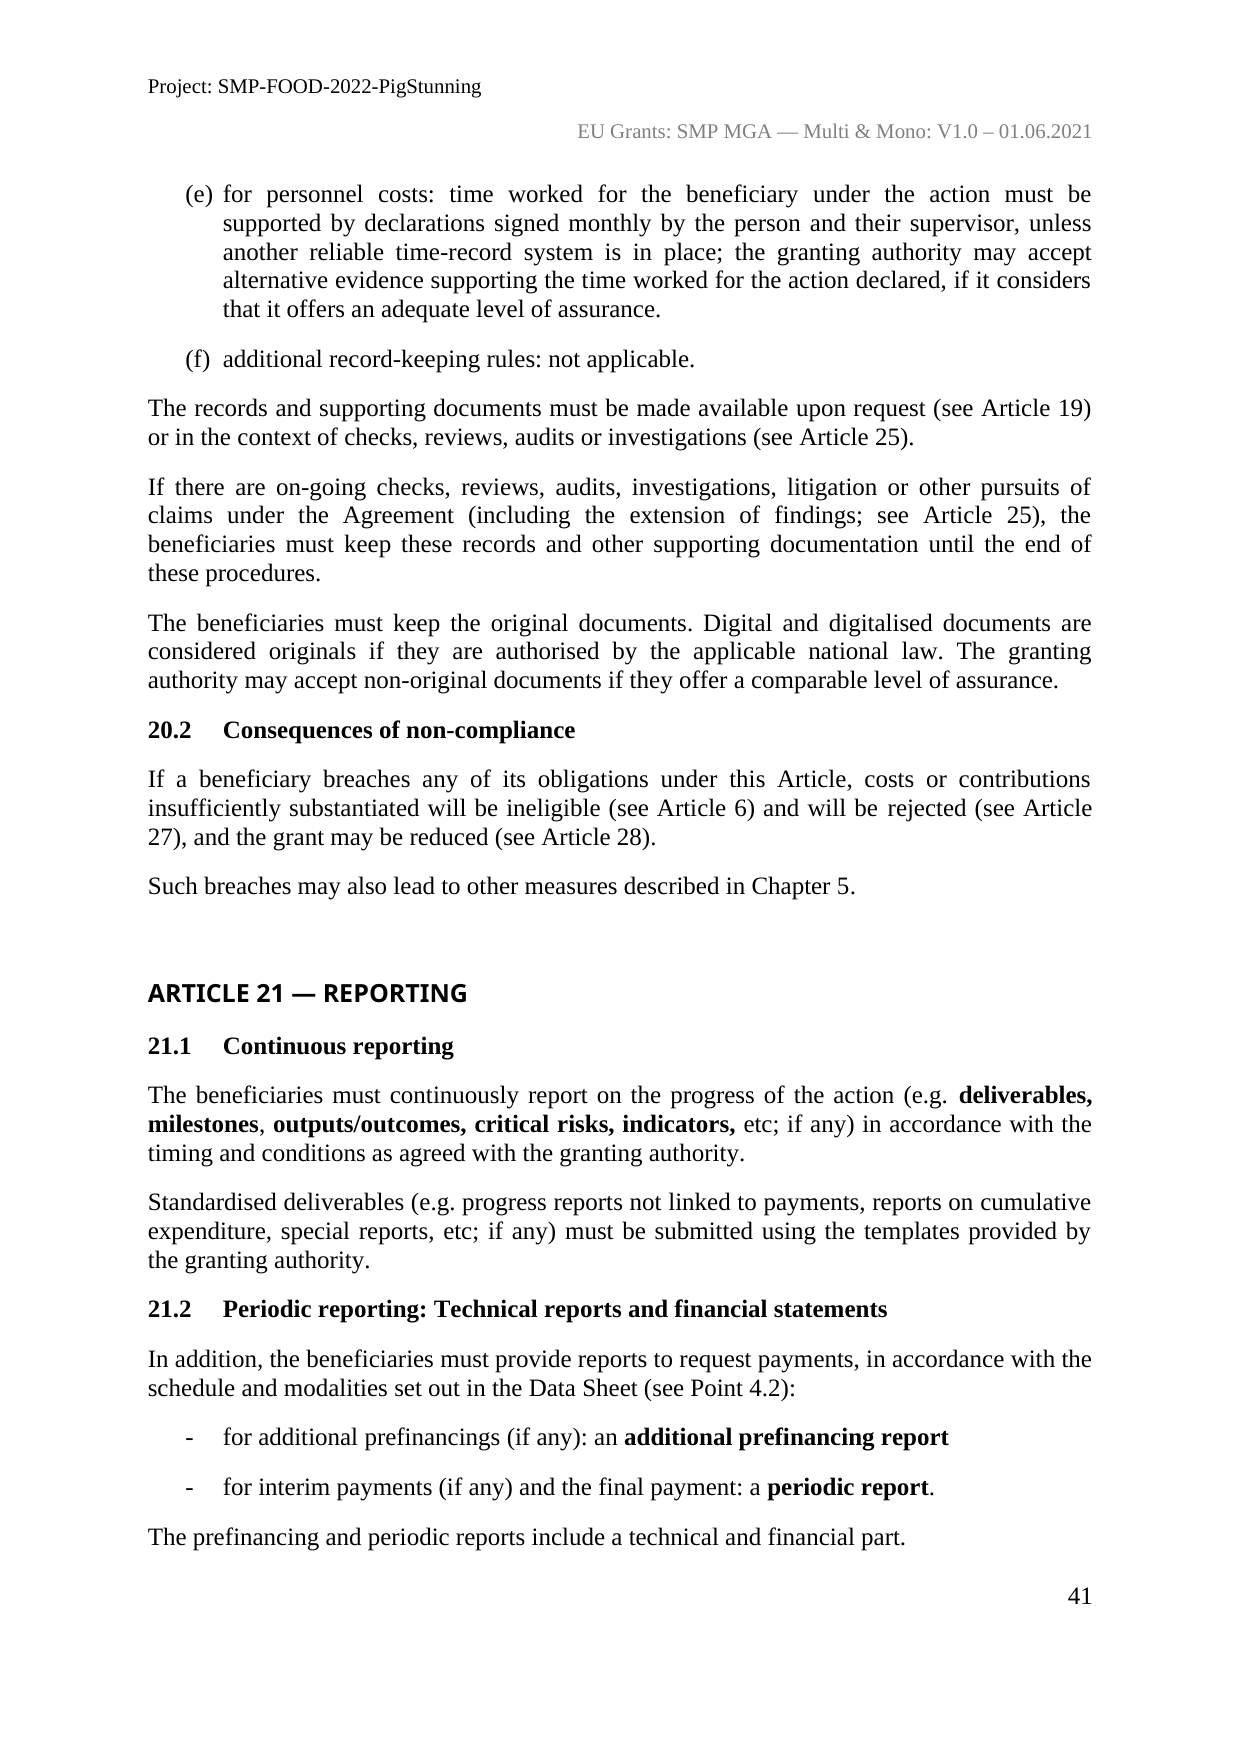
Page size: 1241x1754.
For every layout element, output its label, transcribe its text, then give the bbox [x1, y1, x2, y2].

subtitle ARTICLE 21 — REPORTING [148, 976, 1092, 1010]
text In addition, the beneficiaries must provide reports to request payments, in accordance with the schedule and modalities set out in the Data Sheet (see Point 4.2): [148, 1344, 1092, 1402]
subtitle 20.2 Consequences of non-compliance [148, 715, 1092, 743]
subtitle 21.1 Continuous reporting [148, 1031, 1092, 1059]
list for additional prefinancings (if any): an additional prefinancing report [185, 1422, 1092, 1451]
text The records and supporting documents must be made available upon request (see Article 19) or in the context of checks, reviews, audits or investigations (see Article 25). [148, 393, 1092, 451]
text The prefinancing and periodic reports include a technical and financial part. [148, 1522, 1092, 1550]
text The beneficiaries must keep the original documents. Digital and digitalised documents are considered originals if they are authorised by the applicable national law. The granting authority may accept non-original documents if they offer a comparable level of assurance. [148, 608, 1092, 694]
text The beneficiaries must continuously report on the progress of the action (e.g. deliverables, milestones, outputs/outcomes, critical risks, indicators, etc; if any) in accordance with the timing and conditions as agreed with the granting authority. [148, 1080, 1092, 1167]
list for personnel costs: time worked for the beneficiary under the action must be supported by declarations signed monthly by the person and their supervisor, unless another reliable time-record system is in place; the granting authority may accept alternative evidence supporting the time worked for the action declared, if it considers that it offers an adequate level of assurance. [185, 179, 1092, 323]
text If there are on-going checks, reviews, audits, investigations, litigation or other pursuits of claims under the Agreement (including the extension of findings; see Article 25), the beneficiaries must keep these records and other supporting documentation until the end of these procedures. [148, 472, 1092, 587]
text Standardised deliverables (e.g. progress reports not linked to payments, reports on cumulative expenditure, special reports, etc; if any) must be submitted using the templates provided by the granting authority. [148, 1187, 1092, 1274]
list additional record-keeping rules: not applicable. [185, 344, 1092, 373]
text 21.2 Periodic reporting: Technical reports and financial statements [148, 1294, 1092, 1323]
text If a beneficiary breaches any of its obligations under this Article, costs or contributions insufficiently substantiated will be ineligible (see Article 6) and will be rejected (see Article 27), and the grant may be reduced (see Article 28). [148, 764, 1092, 851]
text Such breaches may also lead to other measures described in Chapter 5. [148, 871, 1092, 900]
list for interim payments (if any) and the final payment: a periodic report. [185, 1472, 1092, 1501]
